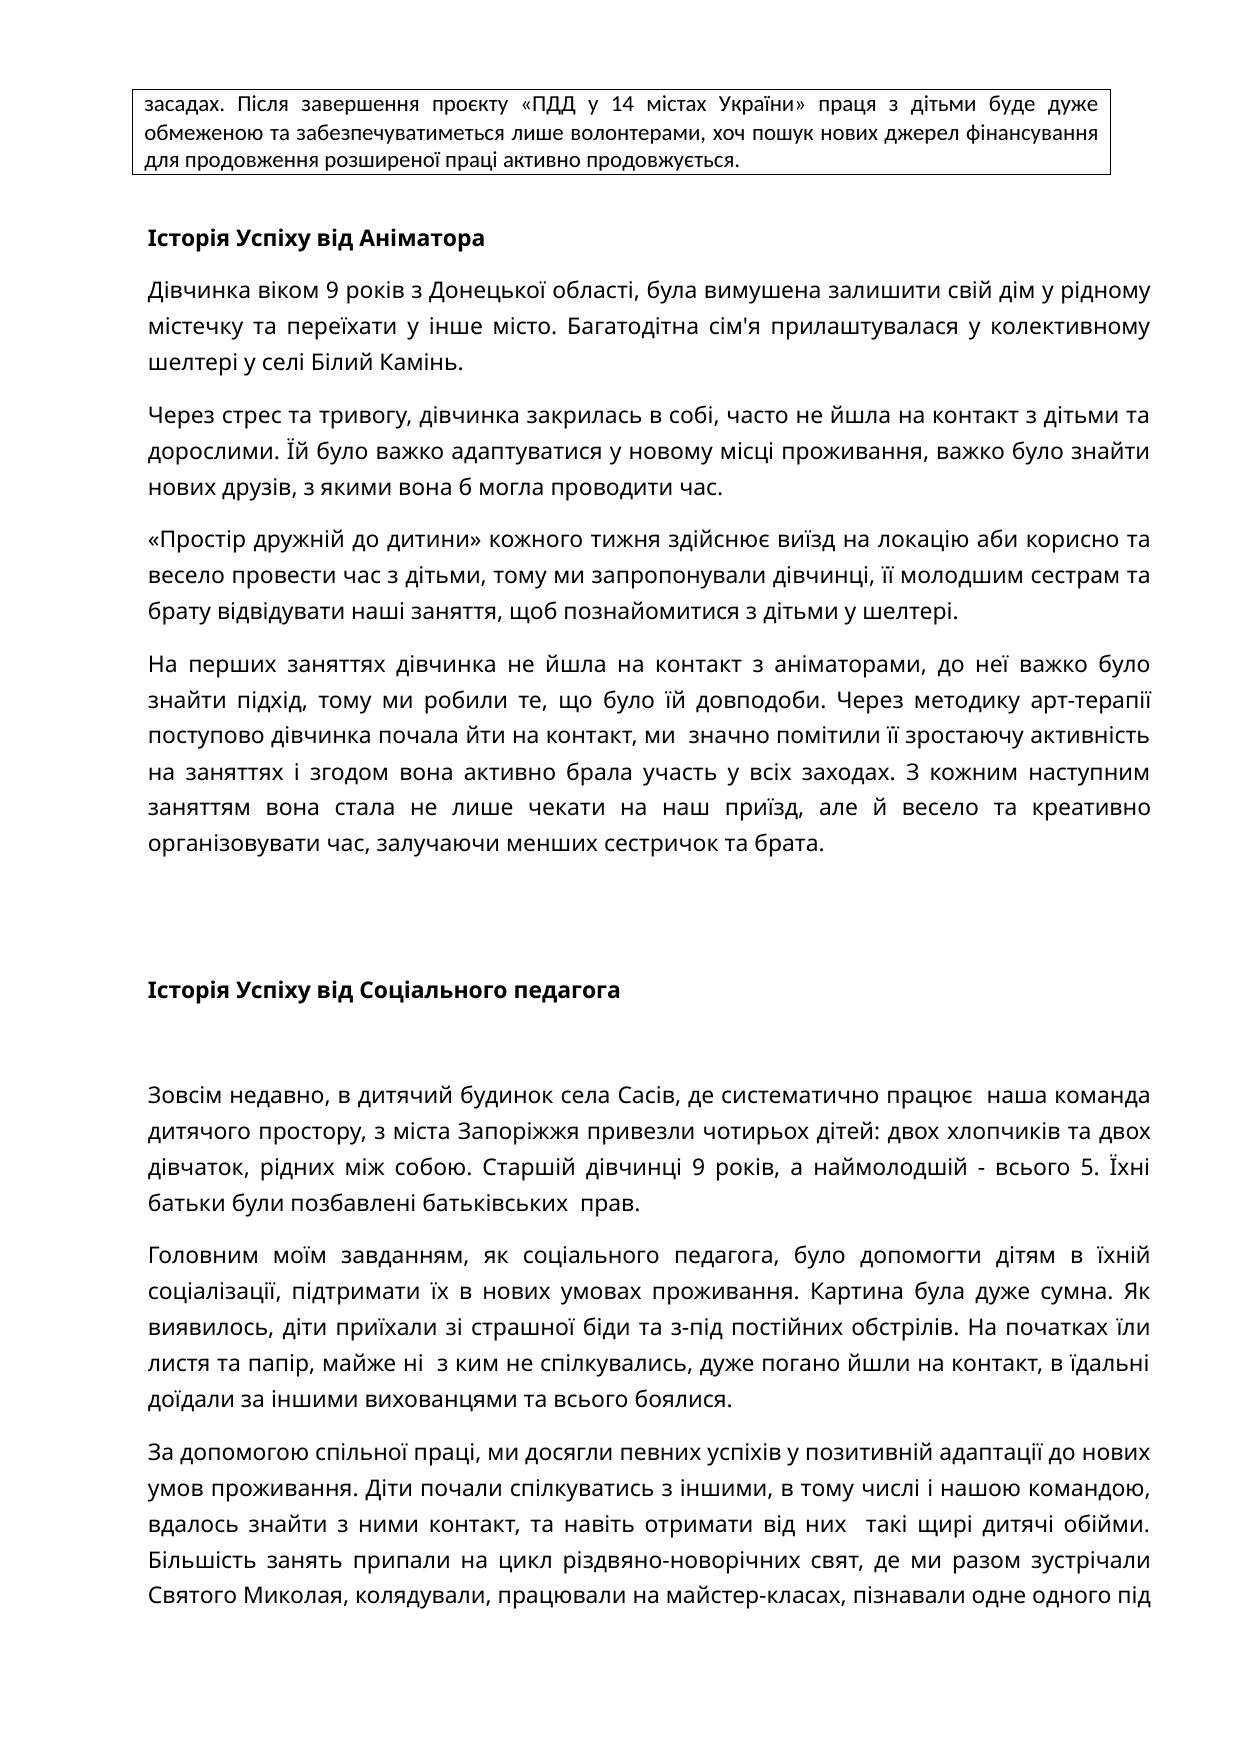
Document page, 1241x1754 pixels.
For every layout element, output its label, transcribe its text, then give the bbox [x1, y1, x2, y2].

text Дівчинка віком 9 років з Донецької області, була вимушена залишити свій дім у рідному містечку та переїхати у інше місто. Багатодітна сім'я прилаштувалася у колективному шелтері у селі Білий Камінь. [148, 274, 1152, 377]
text Зовсім недавно, в дитячий будинок села Сасів, де систематично працює наша команда дитячого простору, з міста Запоріжжя привезли чотирьох дітей: двох хлопчиків та двох дівчаток, рідних між собою. Старшій дівчинці 9 років, а наймолодшій - всього 5. Їхні батьки були позбавлені батьківських прав. [148, 1079, 1152, 1218]
text На перших заняттях дівчинка не йшла на контакт з аніматорами, до неї важко було знайти підхід, тому ми робили те, що було їй довподоби. Через методику арт-терапії поступово дівчинка почала йти на контакт, ми значно помітили її зростаючу активність на заняттях і згодом вона активно брала участь у всіх заходах. З кожним наступним заняттям вона стала не лише чекати на наш приїзд, але й весело та креативно організовувати час, залучаючи менших сестричок та брата. [148, 648, 1152, 858]
text Через стрес та тривогу, дівчинка закрилась в собі, часто не йшла на контакт з дітьми та дорослими. Їй було важко адаптуватися у новому місці проживання, важко було знайти нових друзів, з якими вона б могла проводити час. [148, 399, 1152, 502]
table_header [133, 90, 1110, 174]
text «Простір дружній до дитини» кожного тижня здійснює виїзд на локацію аби корисно та весело провести час з дітьми, тому ми запропонували дівчинці, її молодшим сестрам та брату відвідувати наші заняття, щоб познайомитися з дітьми у шелтері. [148, 523, 1152, 626]
text Історія Успіху від Аніматора [148, 222, 1152, 253]
text Історія Успіху від Соціального педагога [148, 974, 1152, 1005]
text Головним моїм завданням, як соціального педагога, було допомогти дітям в їхній соціалізації, підтримати їх в нових умовах проживання. Картина була дуже сумна. Як виявилось, діти приїхали зі страшної біди та з-під постійних обстрілів. На початках їли листя та папір, майже ні з ким не спілкувались, дуже погано йшли на контакт, в їдальні доїдали за іншими вихованцями та всього боялися. [148, 1239, 1152, 1414]
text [148, 1436, 1152, 1611]
